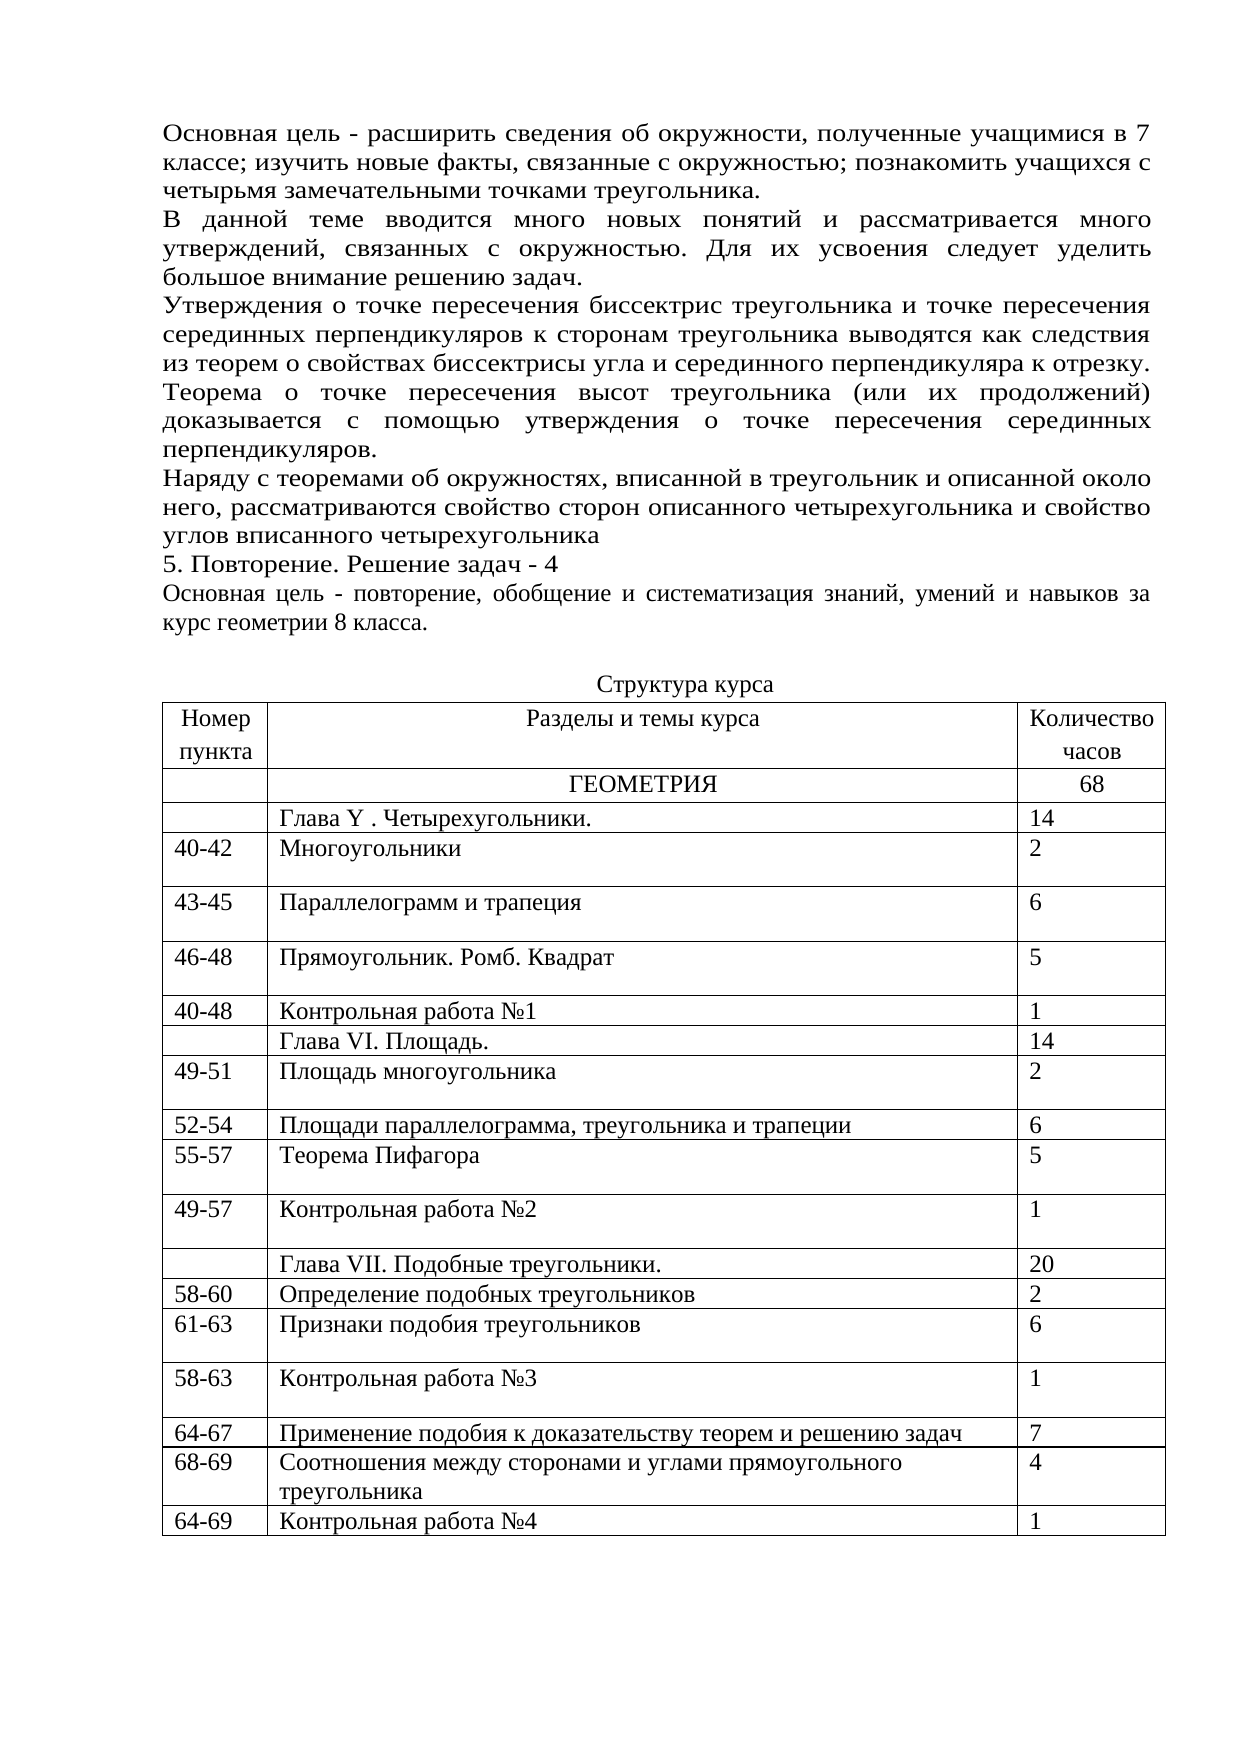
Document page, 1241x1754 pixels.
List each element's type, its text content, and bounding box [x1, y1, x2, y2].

table_cell 5 [1018, 1140, 1165, 1193]
table_cell 1 [1018, 1195, 1165, 1248]
text Наряду с теоремами об окружностях, вписанной в треугольник и описанной около него, рассматриваются свойство сторон описанного четырехугольника и свойство углов вписанного четырехугольника [162, 463, 1152, 549]
table_cell 6 [1018, 1309, 1165, 1362]
table_cell Прямоугольник. Ромб. Квадрат [268, 942, 1017, 995]
table_cell 61-63 [163, 1309, 267, 1362]
table_cell Определение подобных треугольников [268, 1279, 1017, 1308]
text Основная цель - расширить сведения об окружности, полученные учащимися в 7 классе; изучить новые факты, связанные с окружностью; познакомить учащихся с четырьмя замечательными точками треугольника. [162, 118, 1152, 204]
table_cell 4 [1018, 1448, 1165, 1505]
table_cell ГЕОМЕТРИЯ [268, 769, 1017, 802]
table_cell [268, 1506, 1017, 1535]
table_cell Контрольная работа №1 [268, 996, 1017, 1025]
table_cell 64-67 [163, 1418, 267, 1446]
table_cell 14 [1018, 1026, 1165, 1055]
table_cell 49-51 [163, 1056, 267, 1109]
table_cell 6 [1018, 887, 1165, 941]
table_cell Площадь многоугольника [268, 1056, 1017, 1109]
text 5. Повторение. Решение задач - 4 [162, 549, 1152, 578]
list Основная цель - повторение, обобщение и систематизация знаний, умений и навыков за курс геометрии 8 класса. [162, 578, 1152, 636]
table_cell Параллелограмм и трапеция [268, 887, 1017, 941]
table_cell 49-57 [163, 1195, 267, 1248]
table_cell 2 [1018, 1056, 1165, 1109]
table_cell 2 [1018, 833, 1165, 886]
table_cell [163, 1249, 267, 1278]
table_cell 40-42 [163, 833, 267, 886]
text Структура курса [162, 669, 1152, 697]
table_cell 55-57 [163, 1140, 267, 1193]
table_cell Многоугольники [268, 833, 1017, 886]
text В данной теме вводится много новых понятий и рассматривается много утверждений, связанных с окружностью. Для их усвоения следует уделить большое внимание решению задач. [162, 204, 1152, 291]
table_cell Признаки подобия треугольников [268, 1309, 1017, 1362]
table_cell 64-69 [163, 1506, 267, 1535]
table_cell Контрольная работа №2 [268, 1195, 1017, 1248]
table_cell 58-60 [163, 1279, 267, 1308]
table_cell 5 [1018, 942, 1165, 995]
table_cell 7 [1018, 1418, 1165, 1446]
table_cell 68-69 [163, 1448, 267, 1505]
table_cell 52-54 [163, 1110, 267, 1139]
table_cell 46-48 [163, 942, 267, 995]
table_cell Контрольная работа №3 [268, 1363, 1017, 1417]
table_cell 1 [1018, 996, 1165, 1025]
table_cell Соотношения между сторонами и углами прямоугольного треугольника [268, 1448, 1017, 1505]
table_cell [163, 803, 267, 832]
table_cell 2 [1018, 1279, 1165, 1308]
table_cell Площади параллелограмма, треугольника и трапеции [268, 1110, 1017, 1139]
table_cell 68 [1018, 769, 1165, 802]
table_header Номер пункта [163, 703, 267, 768]
table_header Разделы и темы курса [268, 703, 1017, 768]
table_cell Глава VI. Площадь. [268, 1026, 1017, 1055]
table_cell Теорема Пифагора [268, 1140, 1017, 1193]
table_cell [163, 769, 267, 802]
table_cell 58-63 [163, 1363, 267, 1417]
table_cell 40-48 [163, 996, 267, 1025]
table_header Количество часов [1018, 703, 1165, 768]
table_cell 14 [1018, 803, 1165, 832]
table_cell [163, 1026, 267, 1055]
table_cell 20 [1018, 1249, 1165, 1278]
table_cell Применение подобия к доказательству теорем и решению задач [268, 1418, 1017, 1446]
table_cell 1 [1018, 1506, 1165, 1535]
table_cell 6 [1018, 1110, 1165, 1139]
table_cell Глава VII. Подобные треугольники. [268, 1249, 1017, 1278]
table_cell 43-45 [163, 887, 267, 941]
table_cell 1 [1018, 1363, 1165, 1417]
table_cell Глава Y . Четырехугольники. [268, 803, 1017, 832]
text Утверждения о точке пересечения биссектрис треугольника и точке пересечения серединных перпендикуляров к сторонам треугольника выводятся как следствия из теорем о свойствах биссектрисы угла и серединного перпендикуляра к отрезку. Теорема о точке пересечения высот треугольника (или их продолжений) доказывается с помощью утверждения о точке пересечения серединных перпендикуляров. [162, 291, 1152, 463]
